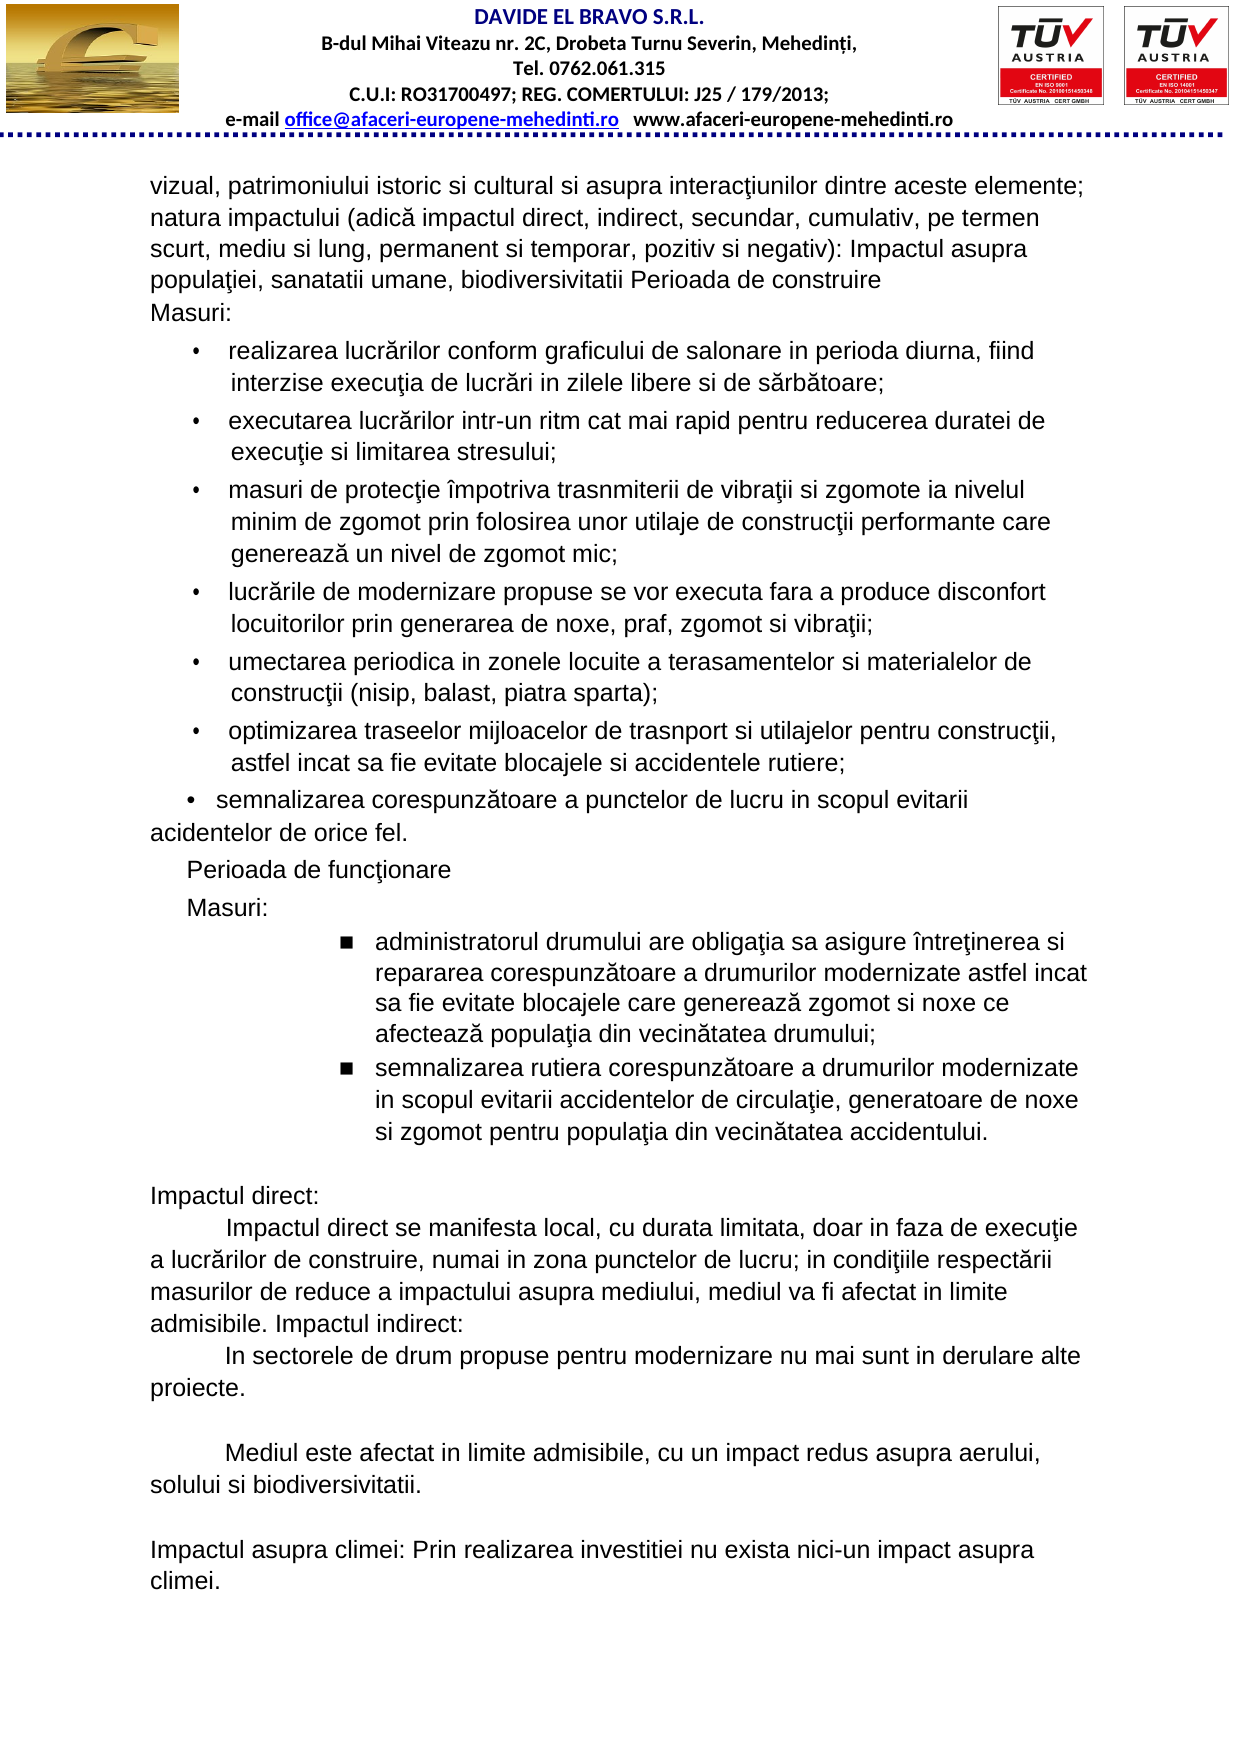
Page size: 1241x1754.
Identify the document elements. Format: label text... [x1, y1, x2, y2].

text Impactul direct se manifesta local, cu durata limitata, doar in faza de execuţie a lucrărilor de construire, numai in zona punctelor de lucru; in condiţiile respectării masurilor de reduce a impactului asupra mediului, mediul va fi afectat in limite admisibile. Impactul indirect: [150, 1211, 1090, 1338]
picture [6, 4, 179, 113]
list lucrările de modernizare propuse se vor executa fara a produce disconfort locuitorilor prin generarea de noxe, praf, zgomot si vibraţii; [192, 576, 1090, 638]
list umectarea periodica in zonele locuite a terasamentelor si materialelor de construcţii (nisip, balast, piatra sparta); [192, 646, 1090, 708]
list executarea lucrărilor intr-un ritm cat mai rapid pentru reducerea duratei de execuţie si limitarea stresului; [192, 405, 1090, 467]
list realizarea lucrărilor conform graficului de salonare in perioda diurna, fiind interzise execuţia de lucrări in zilele libere si de sărbătoare; [192, 334, 1090, 398]
text Masuri: [150, 890, 990, 922]
text Perioada de funcţionare [150, 852, 990, 885]
list administratorul drumului are obligaţia sa asigure întreţinerea si repararea corespunzătoare a drumurilor modernizate astfel incat sa fie evitate blocajele care generează zgomot si noxe ce afectează populaţia din vecinătatea drumului; [339, 926, 1090, 1048]
text Masuri: [150, 296, 1090, 327]
list semnalizarea rutiera corespunzătoare a drumurilor modernizate in scopul evitarii accidentelor de circulaţie, generatoare de noxe si zgomot pentru populaţia din vecinătatea accidentului. [339, 1051, 1090, 1147]
text • semnalizarea corespunzătoare a punctelor de lucru in scopul evitarii acidentelor de orice fel. [150, 782, 990, 847]
list masuri de protecţie împotriva trasnmiterii de vibraţii si zgomote ia nivelul minim de zgomot prin folosirea unor utilaje de construcţii performante care generează un nivel de zgomot mic; [192, 473, 1090, 569]
text Impactul direct: [150, 1178, 390, 1211]
picture [998, 6, 1104, 105]
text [150, 169, 1090, 295]
text In sectorele de drum propuse pentru modernizare nu mai sunt in derulare alte proiecte. [150, 1339, 1090, 1403]
list optimizarea traseelor mijloacelor de trasnport si utilajelor pentru construcţii, astfel incat sa fie evitate blocajele si accidentele rutiere; [192, 714, 1090, 777]
text Impactul asupra climei: Prin realizarea investitiei nu exista nici-un impact asupra climei. [150, 1533, 1090, 1596]
picture [1124, 6, 1229, 105]
text Mediul este afectat in limite admisibile, cu un impact redus asupra aerului, solului si biodiversivitatii. [150, 1436, 1090, 1500]
